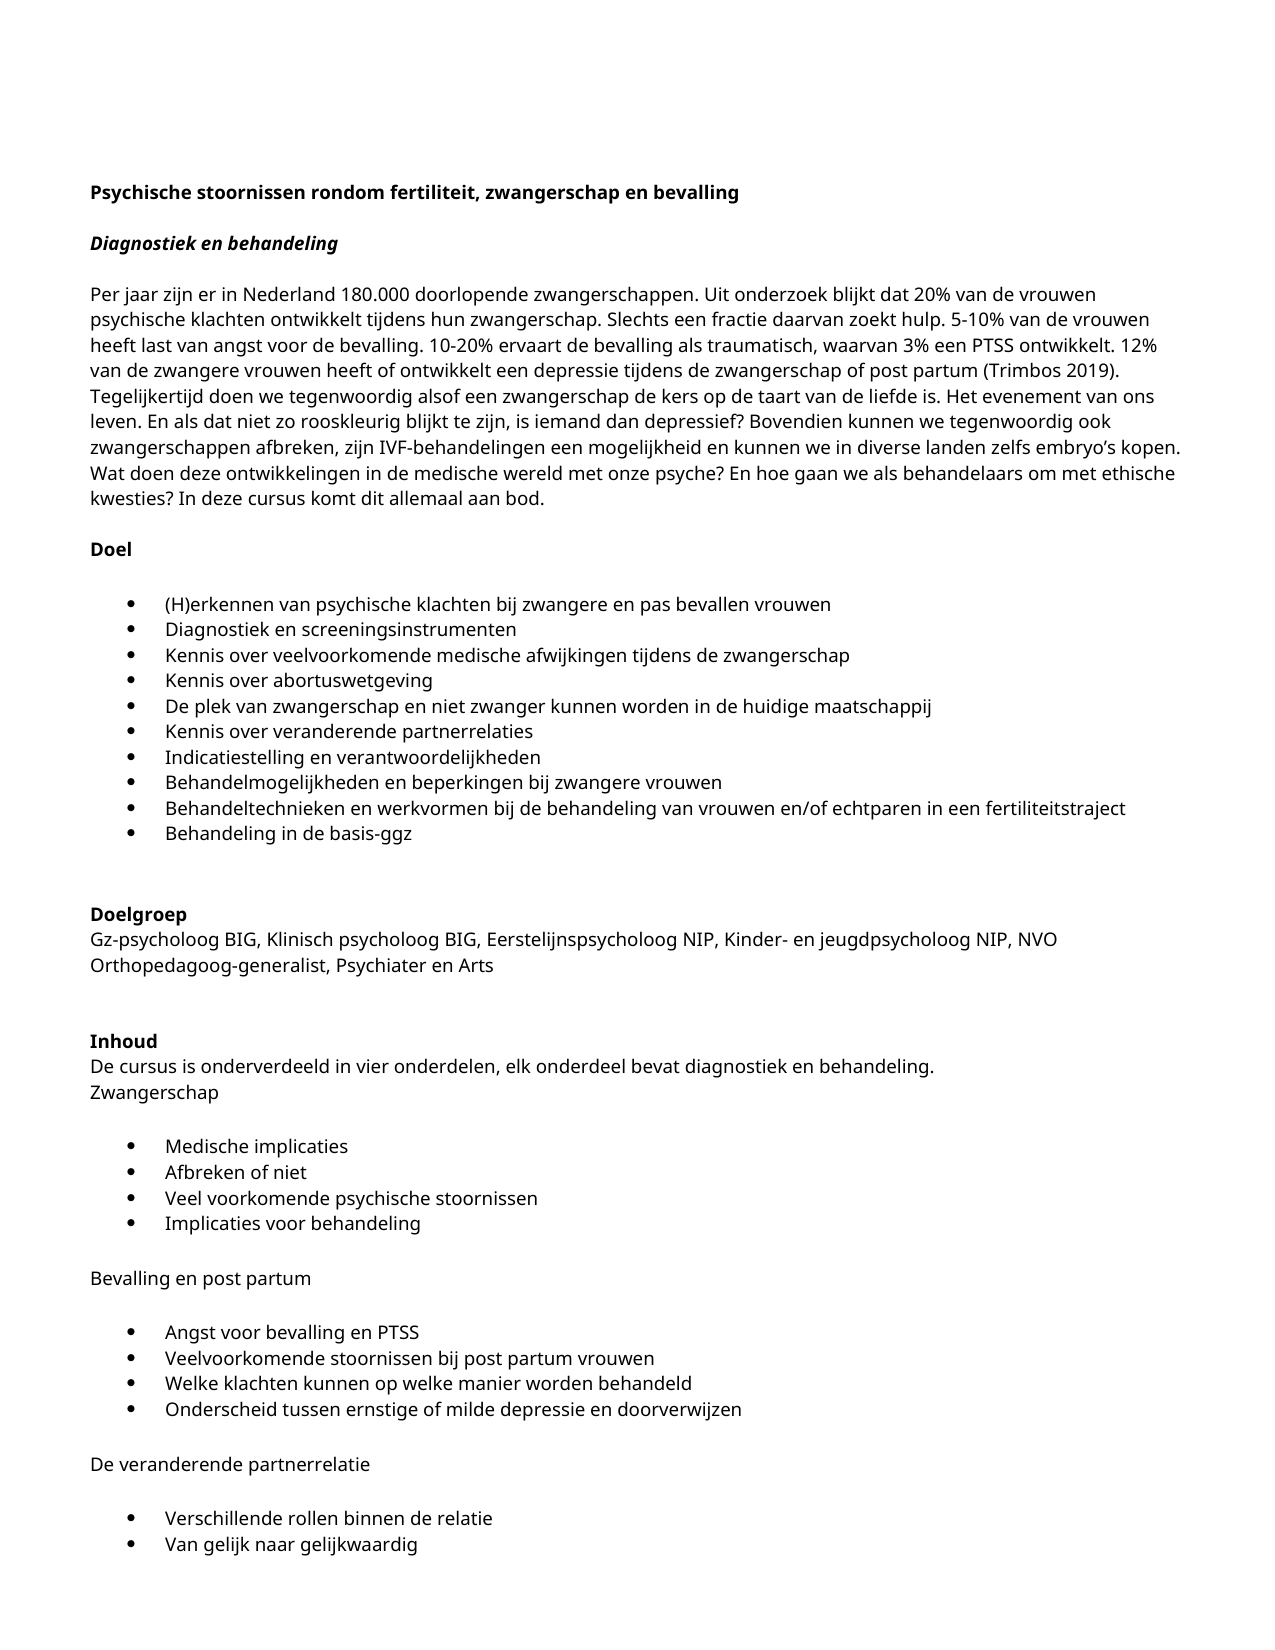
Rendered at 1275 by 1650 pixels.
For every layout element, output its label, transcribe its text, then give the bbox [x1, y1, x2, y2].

list Veel voorkomende psychische stoornissen [127, 1185, 1185, 1210]
list Veelvoorkomende stoornissen bij post partum vrouwen [127, 1345, 1185, 1371]
list Indicatiestelling en verantwoordelijkheden [127, 744, 1185, 770]
list Implicaties voor behandeling [127, 1210, 1185, 1236]
list De plek van zwangerschap en niet zwanger kunnen worden in de huidige maatschappij [127, 693, 1185, 719]
list Behandelmogelijkheden en beperkingen bij zwangere vrouwen [127, 770, 1185, 795]
list Verschillende rollen binnen de relatie [127, 1506, 1185, 1531]
text Psychische stoornissen rondom fertiliteit, zwangerschap en bevalling Diagnostiek en behandeling Per jaar zijn er in Nederland 180.000 doorlopende zwangerschappen. Uit onderzoek blijkt dat 20% van de vrouwen psychische klachten ontwikkelt tijdens hun zwangerschap. Slechts een fractie daarvan zoekt hulp. 5-10% van de vrouwen heeft last van angst voor de bevalling. 10-20% ervaart de bevalling als traumatisch, waarvan 3% een PTSS ontwikkelt. 12% van de zwangere vrouwen heeft of ontwikkelt een depressie tijdens de zwangerschap of post partum (Trimbos 2019). Tegelijkertijd doen we tegenwoordig alsof een zwangerschap de kers op de taart van de liefde is. Het evenement van ons leven. En als dat niet zo rooskleurig blijkt te zijn, is iemand dan depressief? Bovendien kunnen we tegenwoordig ook zwangerschappen afbreken, zijn IVF-behandelingen een mogelijkheid en kunnen we in diverse landen zelfs embryo’s kopen. Wat doen deze ontwikkelingen in de medische wereld met onze psyche? En hoe gaan we als behandelaars om met ethische kwesties? In deze cursus komt dit allemaal aan bod. [90, 179, 1185, 511]
list Van gelijk naar gelijkwaardig [127, 1531, 1185, 1557]
list Welke klachten kunnen op welke manier worden behandeld [127, 1371, 1185, 1396]
list Angst voor bevalling en PTSS [127, 1320, 1185, 1345]
list Kennis over veelvoorkomende medische afwijkingen tijdens de zwangerschap [127, 642, 1185, 668]
list (H)erkennen van psychische klachten bij zwangere en pas bevallen vrouwen [127, 591, 1185, 617]
list Behandeltechnieken en werkvormen bij de behandeling van vrouwen en/of echtparen in een fertiliteitstraject [127, 795, 1185, 821]
text De veranderende partnerrelatie [90, 1451, 1185, 1476]
list Kennis over abortuswetgeving [127, 668, 1185, 693]
list Onderscheid tussen ernstige of milde depressie en doorverwijzen [127, 1396, 1185, 1422]
list Diagnostiek en screeningsinstrumenten [127, 617, 1185, 642]
text Bevalling en post partum [90, 1265, 1185, 1291]
list Behandeling in de basis-ggz [127, 821, 1185, 846]
text Doelgroep Gz-psycholoog BIG, Klinisch psycholoog BIG, Eerstelijnspsycholoog NIP, Kinder- en jeugdpsycholoog NIP, NVO Orthopedagoog-generalist, Psychiater en Arts [90, 875, 1185, 977]
list Medische implicaties [127, 1134, 1185, 1159]
text Doel [90, 511, 1185, 562]
list Afbreken of niet [127, 1159, 1185, 1185]
text Inhoud De cursus is onderverdeeld in vier onderdelen, elk onderdeel bevat diagnostiek en behandeling. Zwangerschap [90, 1002, 1185, 1104]
list Kennis over veranderende partnerrelaties [127, 719, 1185, 744]
